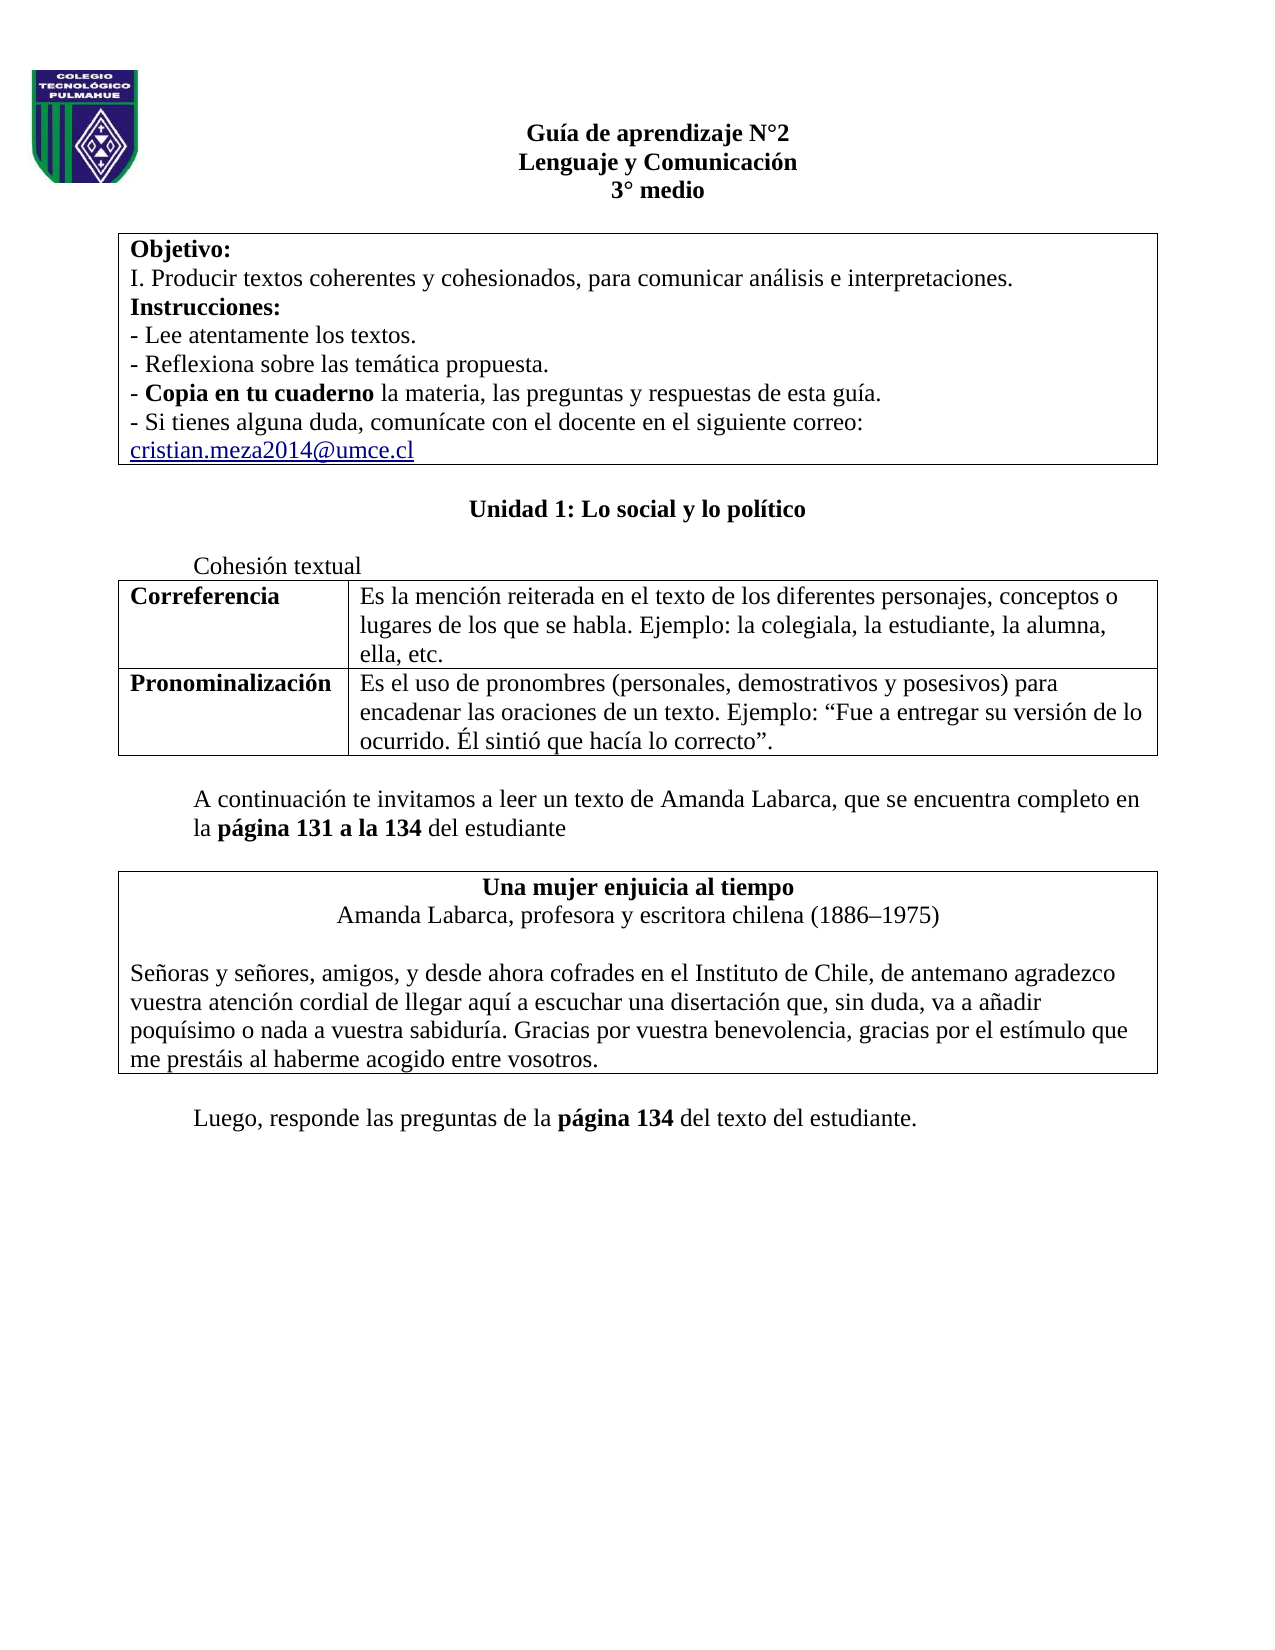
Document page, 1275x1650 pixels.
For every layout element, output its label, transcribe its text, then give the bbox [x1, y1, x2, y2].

list A continuación te invitamos a leer un texto de Amanda Labarca, que se encuentra completo en la página 131 a la 134 del estudiante [156, 784, 1157, 842]
table_header Una mujer enjuicia al tiempo Amanda Labarca, profesora y escritora chilena (1886–1975) Señoras y señores, amigos, y desde ahora cofrades en el Instituto de Chile, de antemano agradezco vuestra atención cordial de llegar aquí a escuchar una disertación que, sin duda, va a añadir poquísimo o nada a vuestra sabiduría. Gracias por vuestra benevolencia, gracias por el estímulo que me prestáis al haberme acogido entre vosotros. [119, 872, 1157, 1073]
text Guía de aprendizaje N°2 [141, 118, 1157, 147]
table_cell Es el uso de pronombres (personales, demostrativos y posesivos) para encadenar las oraciones de un texto. Ejemplo: “Fue a entregar su versión de lo ocurrido. Él sintió que hacía lo correcto”. [349, 669, 1157, 755]
text Lenguaje y Comunicación [141, 147, 1157, 176]
picture [28, 70, 141, 183]
list Luego, responde las preguntas de la página 134 del texto del estudiante. [156, 1103, 1157, 1132]
text Unidad 1: Lo social y lo político [118, 494, 1157, 523]
table_header Objetivo: I. Producir textos coherentes y cohesionados, para comunicar análisis e interpretaciones. Instrucciones: - Lee atentamente los textos. - Reflexiona sobre las temática propuesta. - Copia en tu cuaderno la materia, las preguntas y respuestas de esta guía. - Si tienes alguna duda, comunícate con el docente en el siguiente correo: cristian.meza2014@umce.cl [119, 234, 1157, 464]
text 3° medio [118, 176, 1157, 204]
list Cohesión textual [156, 551, 1157, 580]
table_header Correferencia [119, 581, 348, 667]
table_header Es la mención reiterada en el texto de los diferentes personajes, conceptos o lugares de los que se habla. Ejemplo: la colegiala, la estudiante, la alumna, ella, etc. [349, 581, 1157, 667]
table_cell Pronominalización [119, 669, 348, 755]
